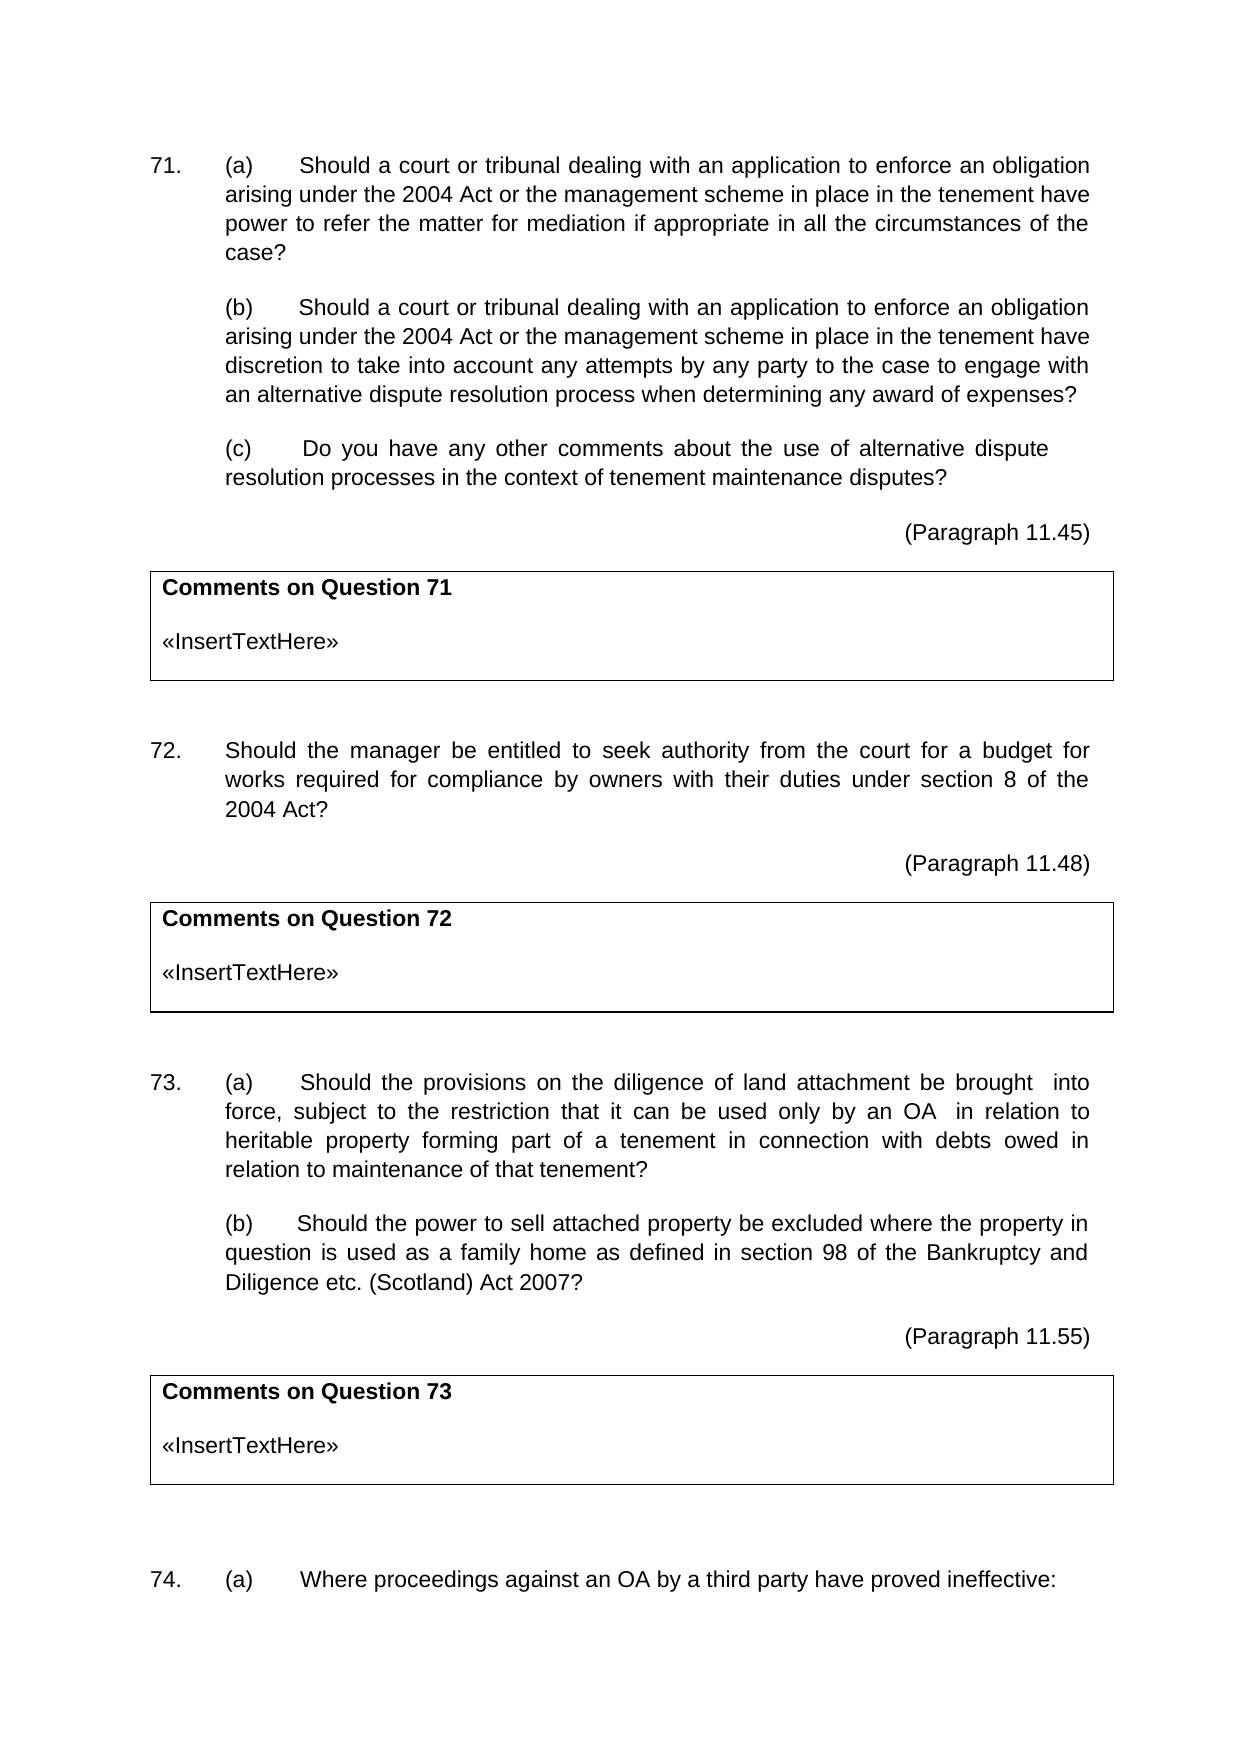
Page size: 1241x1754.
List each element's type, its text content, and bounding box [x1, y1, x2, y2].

list 71. (a) Should a court or tribunal dealing with an application to enforce an.obligation arising under the 2004 Act or the management scheme in place in the tenement have power to refer the matter for mediation if appropriate in all the circumstances of the case? [150, 150, 1090, 267]
list (Paragraph 11.48) [150, 848, 1090, 877]
text (b) Should the power to sell attached property be excluded where the property in question is used as a family home as defined in section 98 of the Bankruptcy and Diligence etc. (Scotland) Act 2007? [225, 1208, 1090, 1296]
text (b) Should a court or tribunal dealing with an application to enforce an obligation arising under the 2004 Act or the management scheme in place in the tenement have discretion to take into account any attempts by any party to the case to engage with an alternative dispute resolution process when determining any award of expenses? [225, 292, 1090, 408]
list (Paragraph 11.55) [112, 1321, 1090, 1350]
list 72. Should the manager be entitled to seek authority from the court for a budget for works required for compliance by owners with their duties under section 8 of the 2004 Act? [150, 735, 1090, 823]
table_header Comments on Question 71 «InsertTextHere» [151, 572, 1113, 680]
text (c) Do you have any other comments about the use of alternative dispute …. resolution processes in the context of tenement maintenance disputes? [225, 433, 1090, 492]
table_header Comments on Question 73 «InsertTextHere» [151, 1376, 1113, 1484]
list 73. (a) Should the provisions on the diligence of land attachment be brought into force, subject to the restriction that it can be used only by an OA .in relation to heritable property forming part of a tenement in connection with debts owed in relation to maintenance of that tenement? [150, 1067, 1090, 1183]
table_header Comments on Question 72 «InsertTextHere» [151, 903, 1113, 1011]
list (Paragraph 11.45) [150, 517, 1090, 546]
list 74. (a) Where proceedings against an OA by a third party have proved ineffective: [150, 1564, 1090, 1594]
